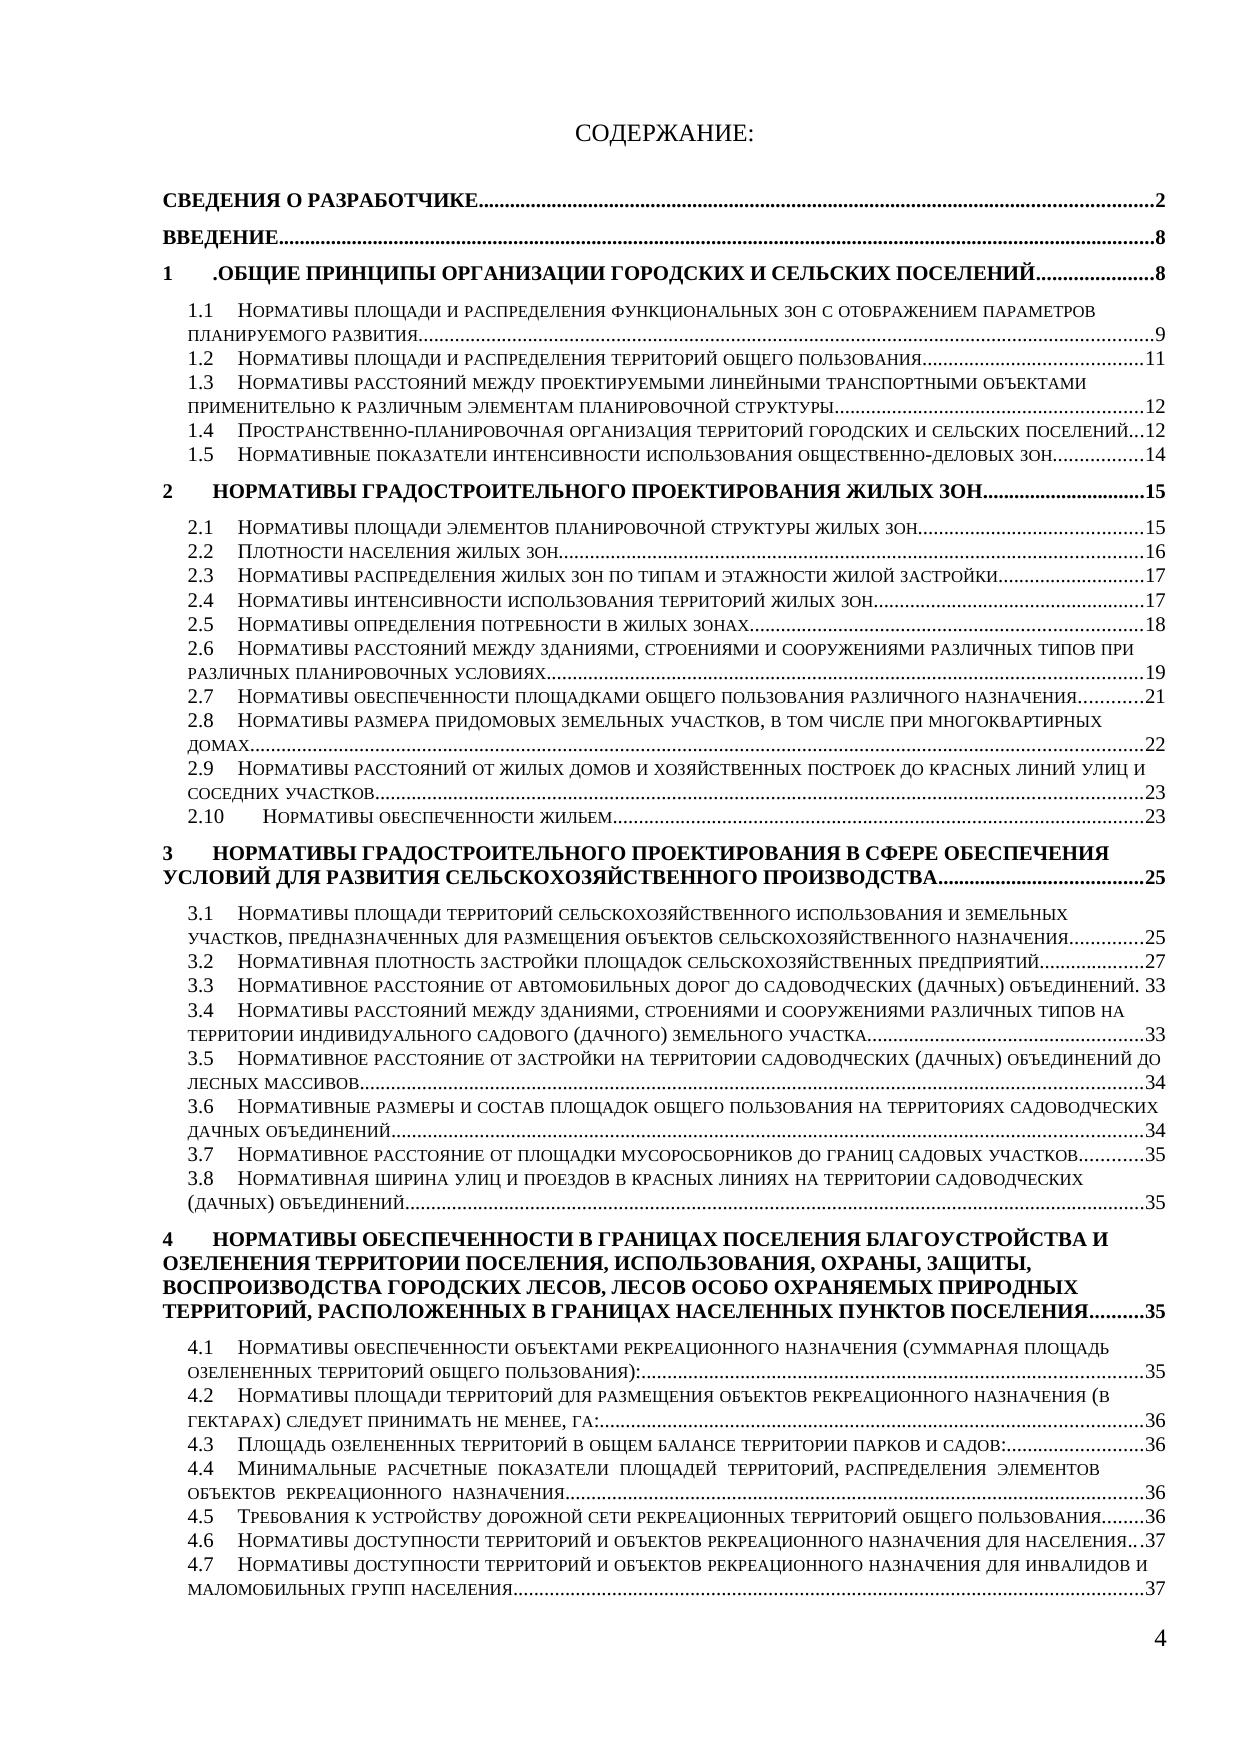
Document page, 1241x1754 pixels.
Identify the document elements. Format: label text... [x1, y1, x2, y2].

text 2.10 Нормативы обеспеченности жильем 23 [187, 804, 1167, 828]
text 3.5 Нормативное расстояние от застройки на территории садоводческих (дачных) объединений до лесных массивов. 34 [187, 1046, 1167, 1094]
text 4.4 Минимальные расчетные показатели площадей территорий, распределения элементов объектов рекреационного назначения. 36 [187, 1456, 1167, 1504]
text 4.1 Нормативы обеспеченности объектами рекреационного назначения (суммарная площадь озелененных территорий общего пользования): 35 [187, 1335, 1167, 1383]
text 4.2 Нормативы площади территорий для размещения объектов рекреационного назначения (в гектарах) следует принимать не менее, га: 36 [187, 1383, 1167, 1432]
text 2.9 Нормативы расстояний от жилых домов и хозяйственных построек до красных линий улиц и соседних участков 23 [187, 756, 1167, 804]
text 3.3 Нормативное расстояние от автомобильных дорог до садоводческих (дачных) объединений 33 [187, 973, 1167, 997]
text 1 .Общие принципы организации городских и сельских поселений 8 [162, 261, 1167, 285]
text 3.6 Нормативные размеры и состав площадок общего пользования на территориях садоводческих дачных объединений. 34 [187, 1094, 1167, 1142]
text 4.5 Требования к устройству дорожной сети рекреационных территорий общего пользования 36 [187, 1504, 1167, 1528]
text СОДЕРЖАНИЕ: [162, 118, 1167, 147]
text 2.3 Нормативы распределения жилых зон по типам и этажности жилой застройки 17 [187, 563, 1167, 587]
text Сведения о разработчике 2 [162, 188, 1167, 212]
text 4.6 Нормативы доступности территорий и объектов рекреационного назначения для населения. 37 [187, 1528, 1167, 1552]
text 2 Нормативы градостроительного проектирования жилых зон 15 [162, 479, 1167, 503]
text 2.5 Нормативы определения потребности в жилых зонах 18 [187, 612, 1167, 636]
text 2.6 Нормативы расстояний между зданиями, строениями и сооружениями различных типов при различных планировочных условиях 19 [187, 636, 1167, 684]
text 3 Нормативы градостроительного проектирования в сфере обеспечения условий для развития сельскохозяйственного производства 25 [162, 841, 1167, 889]
text 2.8 Нормативы размера придомовых земельных участков, в том числе при многоквартирных домах 22 [187, 708, 1167, 756]
text 4.7 Нормативы доступности территорий и объектов рекреационного назначения для инвалидов и маломобильных групп населения. 37 [187, 1552, 1167, 1600]
text 2.7 Нормативы обеспеченности площадками общего пользования различного назначения 21 [187, 684, 1167, 708]
text 4 Нормативы обеспеченности в границах поселения благоустройства и озеленения территории поселения, использования, охраны, защиты, воспроизводства городских лесов, лесов особо охраняемых природных территорий, расположенных в границах населенных пунктов поселения 35 [162, 1227, 1167, 1323]
text 3.8 Нормативная ширина улиц и проездов в красных линиях на территории садоводческих (дачных) объединений 35 [187, 1166, 1167, 1214]
text 3.7 Нормативное расстояние от площадки мусоросборников до границ садовых участков 35 [187, 1142, 1167, 1166]
text 3.2 Нормативная плотность застройки площадок сельскохозяйственных предприятий 27 [187, 949, 1167, 973]
text 1.5 Нормативные показатели интенсивности использования общественно-деловых зон 14 [187, 442, 1167, 466]
text 2.2 Плотности населения жилых зон 16 [187, 539, 1167, 563]
text 3.1 Нормативы площади территорий сельскохозяйственного использования и земельных участков, предназначенных для размещения объектов сельскохозяйственного назначения 25 [187, 901, 1167, 949]
text 1.2 Нормативы площади и распределения территорий общего пользования 11 [187, 346, 1167, 370]
text 1.1 Нормативы площади и распределения функциональных зон с отображением параметров планируемого развития 9 [187, 298, 1167, 346]
text 2.4 Нормативы интенсивности использования территорий жилых зон 17 [187, 587, 1167, 612]
text 4.3 Площадь озелененных территорий в общем балансе территории парков и садов: 36 [187, 1432, 1167, 1456]
text ВВЕДЕНИЕ 8 [162, 225, 1167, 249]
text 1.3 Нормативы расстояний между проектируемыми линейными транспортными объектами применительно к различным элементам планировочной структуры 12 [187, 370, 1167, 418]
text 3.4 Нормативы расстояний между зданиями, строениями и сооружениями различных типов на территории индивидуального садового (дачного) земельного участка 33 [187, 997, 1167, 1046]
text 1.4 Пространственно-планировочная организация территорий городских и сельских поселений 12 [187, 418, 1167, 442]
text 2.1 Нормативы площади элементов планировочной структуры жилых зон 15 [187, 515, 1167, 539]
